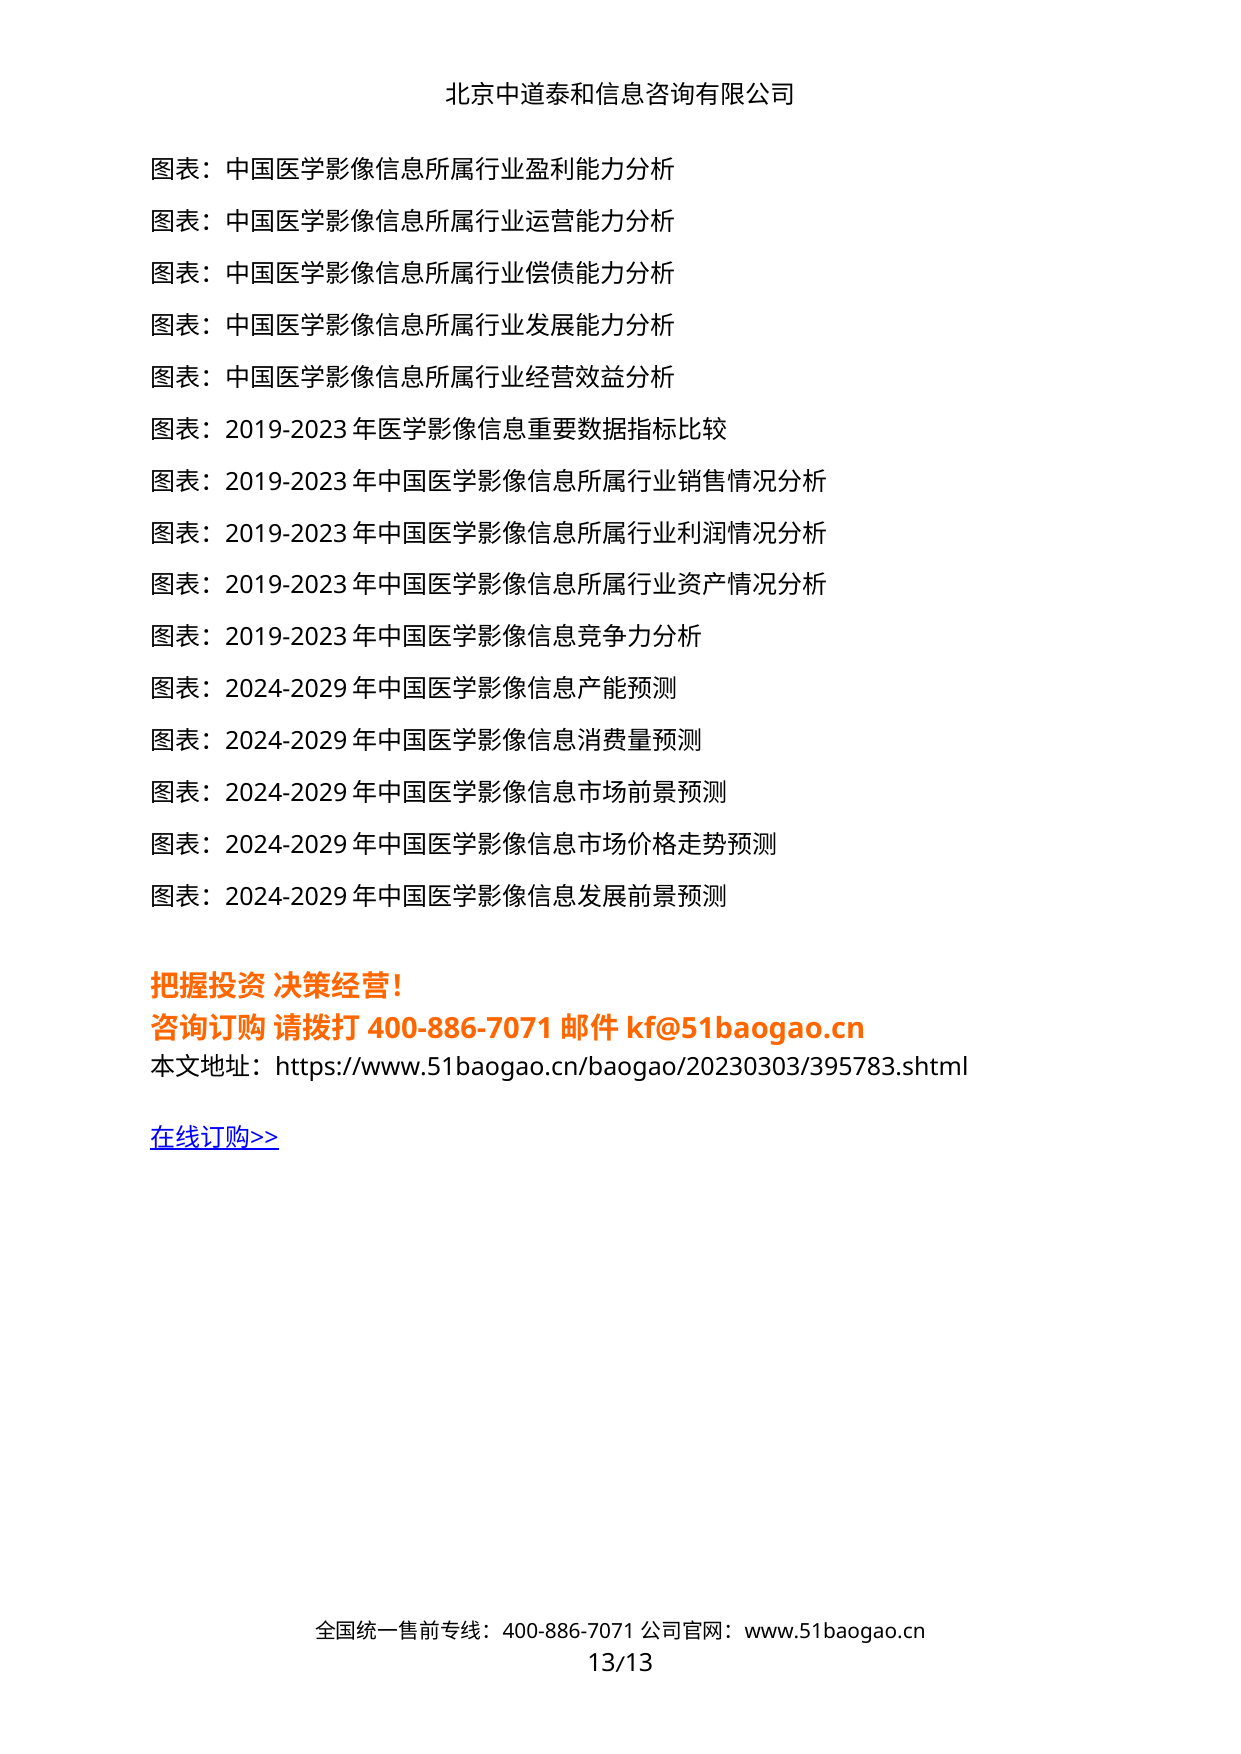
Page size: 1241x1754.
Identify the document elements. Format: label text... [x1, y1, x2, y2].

text 图表：2024-2029年中国医学影像信息消费量预测 [150, 721, 1090, 757]
text 图表：2019-2023年医学影像信息重要数据指标比较 [150, 409, 1090, 446]
text 图表：2019-2023年中国医学影像信息所属行业资产情况分析 [150, 565, 1090, 601]
text 图表：2024-2029年中国医学影像信息发展前景预测 [150, 876, 1090, 912]
text 图表：2024-2029年中国医学影像信息产能预测 [150, 669, 1090, 705]
text 图表：2024-2029年中国医学影像信息市场价格走势预测 [150, 824, 1090, 861]
text 图表：中国医学影像信息所属行业运营能力分析 [150, 202, 1090, 238]
text 图表：2019-2023年中国医学影像信息竞争力分析 [150, 617, 1090, 653]
text 图表：2019-2023年中国医学影像信息所属行业销售情况分析 [150, 461, 1090, 497]
text 图表：中国医学影像信息所属行业经营效益分析 [150, 357, 1090, 394]
text 图表：2024-2029年中国医学影像信息市场前景预测 [150, 772, 1090, 809]
text 图表：中国医学影像信息所属行业发展能力分析 [150, 306, 1090, 342]
text 图表：2019-2023年中国医学影像信息所属行业利润情况分析 [150, 513, 1090, 549]
text 图表：中国医学影像信息所属行业盈利能力分析 [150, 150, 1090, 186]
text 图表：中国医学影像信息所属行业偿债能力分析 [150, 254, 1090, 290]
text 把握投资 决策经营！咨询订购 请拨打 400-886-7071 邮件 kf@51baogao.cn本文地址：https://www.51baogao.cn/baogao/20230303/395783.shtml [150, 928, 1090, 1083]
text 在线订购>> [150, 1083, 1090, 1153]
